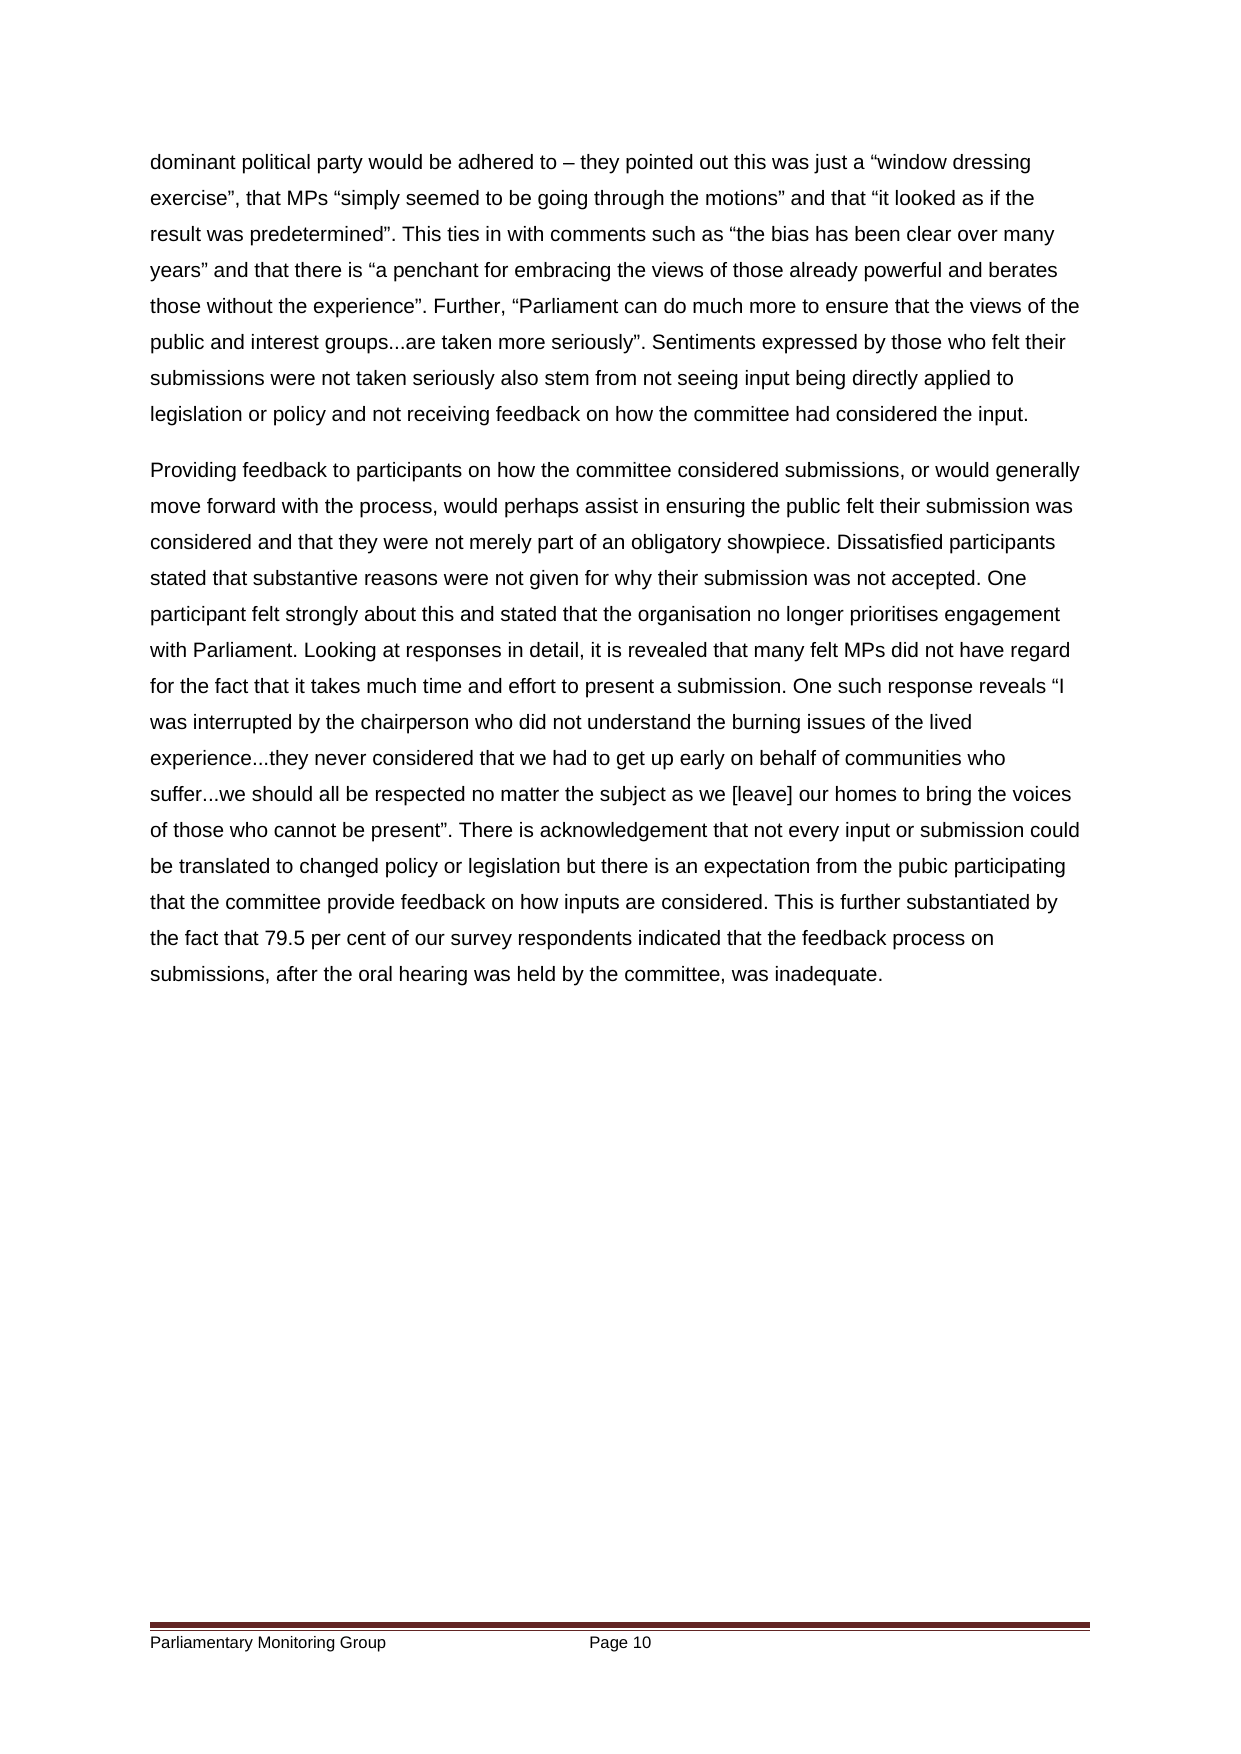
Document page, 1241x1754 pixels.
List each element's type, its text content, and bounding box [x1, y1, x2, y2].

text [150, 150, 1090, 426]
text Providing feedback to participants on how the committee considered submissions, or would generally move forward with the process, would perhaps assist in ensuring the public felt their submission was considered and that they were not merely part of an obligatory showpiece. Dissatisfied participants stated that substantive reasons were not given for why their submission was not accepted. One participant felt strongly about this and stated that the organisation no longer prioritises engagement with Parliament. Looking at responses in detail, it is revealed that many felt MPs did not have regard for the fact that it takes much time and effort to present a submission. One such response reveals “I was interrupted by the chairperson who did not understand the burning issues of the lived experience...they never considered that we had to get up early on behalf of communities who suffer...we should all be respected no matter the subject as we [leave] our homes to bring the voices of those who cannot be present”. There is acknowledgement that not every input or submission could be translated to changed policy or legislation but there is an expectation from the pubic participating that the committee provide feedback on how inputs are considered. This is further substantiated by the fact that 79.5 per cent of our survey respondents indicated that the feedback process on submissions, after the oral hearing was held by the committee, was inadequate. [150, 458, 1090, 985]
